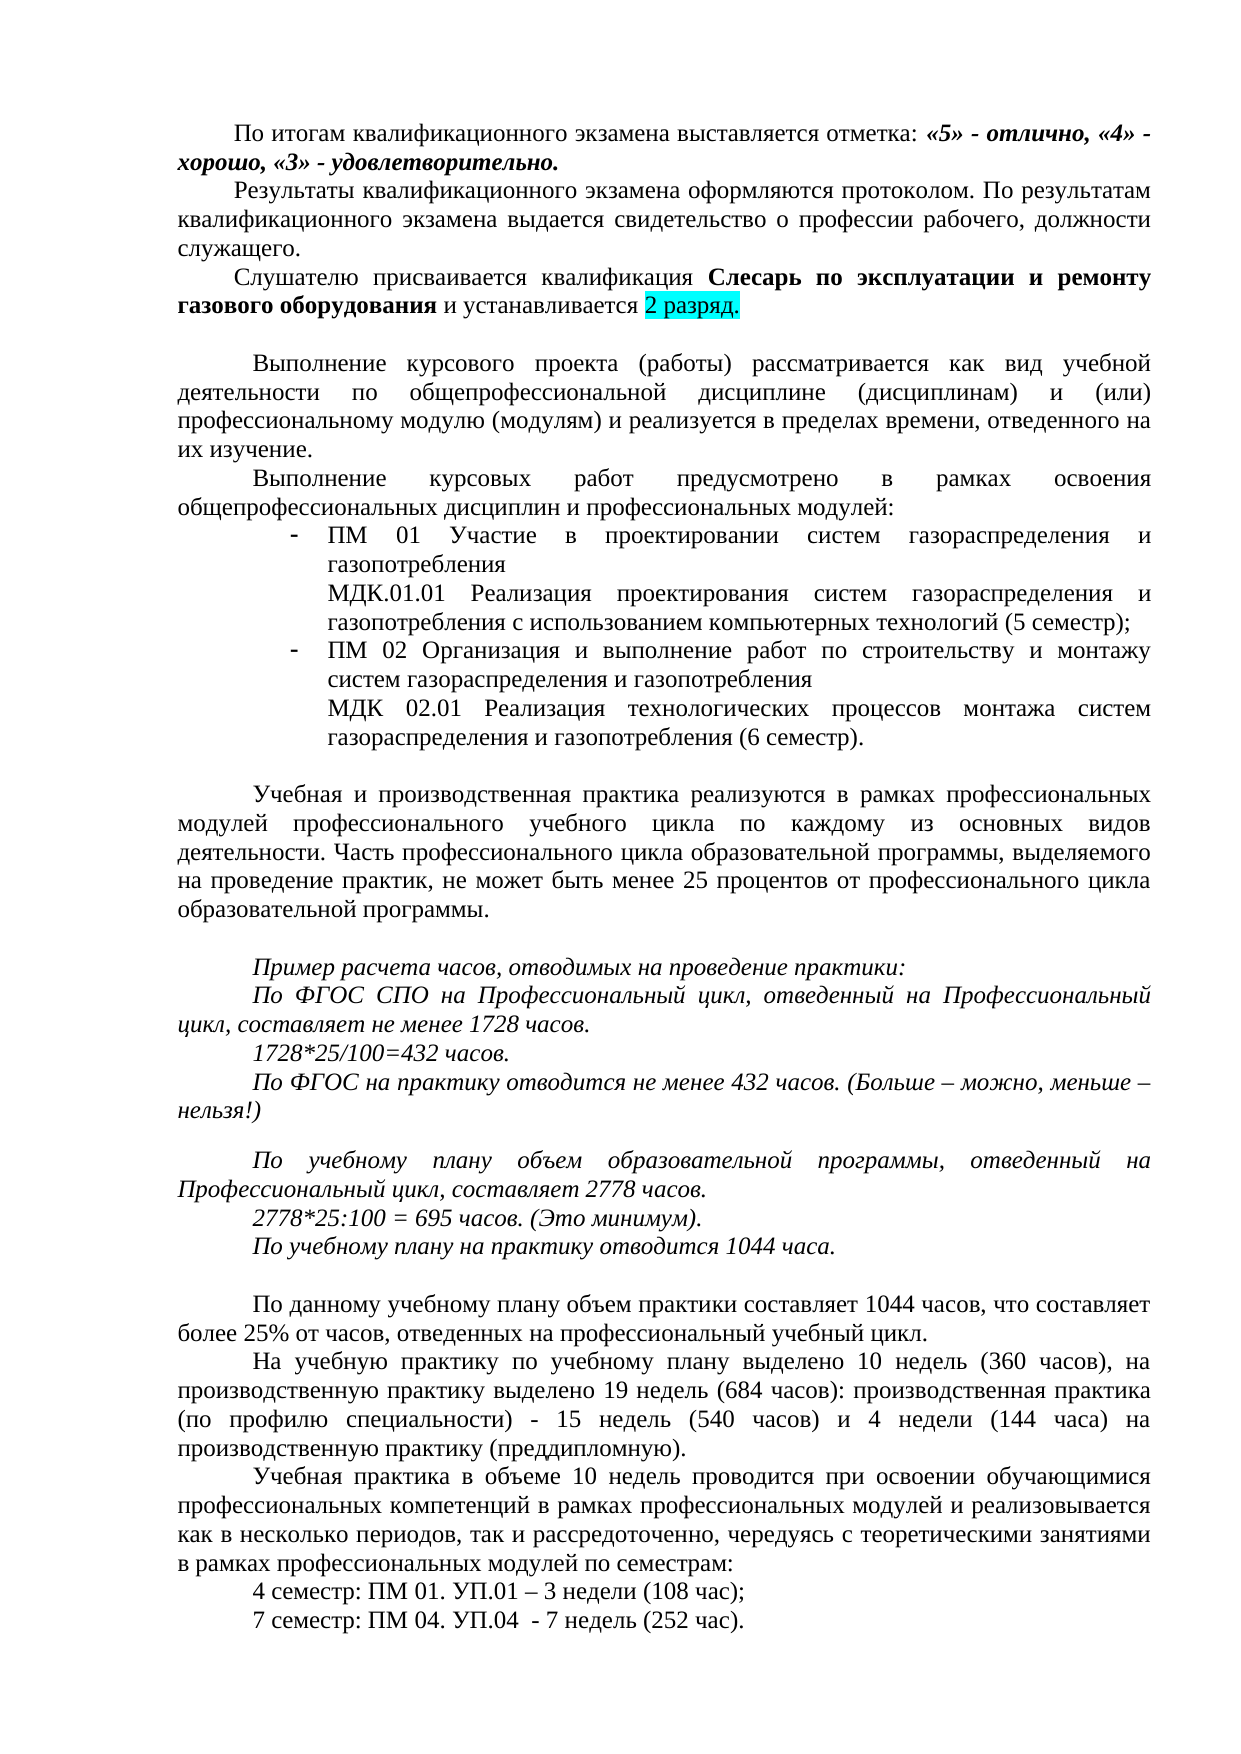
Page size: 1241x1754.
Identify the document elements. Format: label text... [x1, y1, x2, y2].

text Выполнение курсового проекта (работы) рассматривается как вид учебной деятельности по общепрофессиональной дисциплине (дисциплинам) и (или) профессиональному модулю (модулям) и реализуется в пределах времени, отведенного на их изучение. [177, 348, 1152, 463]
text Учебная практика в объеме 10 недель проводится при освоении обучающимися профессиональных компетенций в рамках профессиональных модулей и реализовывается как в несколько периодов, так и рассредоточенно, чередуясь с теоретическими занятиями в рамках профессиональных модулей по семестрам: [177, 1461, 1152, 1576]
text По ФГОС СПО на Профессиональный цикл, отведенный на Профессиональный цикл, составляет не менее 1728 часов. [177, 981, 1152, 1038]
text МДК.01.01 Реализация проектирования систем газораспределения и газопотребления с использованием компьютерных технологий (5 семестр); [327, 578, 1152, 636]
text Пример расчета часов, отводимых на проведение практики: [177, 952, 1152, 981]
text Выполнение курсовых работ предусмотрено в рамках освоения общепрофессиональных дисциплин и профессиональных модулей: [177, 463, 1152, 521]
text Результаты квалификационного экзамена оформляются протоколом. По результатам квалификационного экзамена выдается свидетельство о профессии рабочего, должности служащего. [177, 176, 1152, 262]
text По данному учебному плану объем практики составляет 1044 часов, что составляет более 25% от часов, отведенных на профессиональный учебный цикл. [177, 1289, 1152, 1346]
text По ФГОС на практику отводится не менее 432 часов. (Больше – можно, меньше – нельзя!) [177, 1067, 1152, 1124]
list ПМ 02 Организация и выполнение работ по строительству и монтажу систем газораспределения и газопотребления [290, 636, 1152, 693]
text 2778*25:100 = 695 часов. (Это минимум). [177, 1203, 1152, 1231]
text Учебная и производственная практика реализуются в рамках профессиональных модулей профессионального учебного цикла по каждому из основных видов деятельности. Часть профессионального цикла образовательной программы, выделяемого на проведение практик, не может быть менее 25 процентов от профессионального цикла образовательной программы. [177, 779, 1152, 923]
text 1728*25/100=432 часов. [177, 1038, 1152, 1067]
text По учебному плану объем образовательной программы, отведенный на Профессиональный цикл, составляет 2778 часов. [177, 1145, 1152, 1203]
text 4 семестр: ПМ 01. УП.01 – 3 недели (108 час); [177, 1576, 1152, 1605]
text МДК 02.01 Реализация технологических процессов монтажа систем газораспределения и газопотребления (6 семестр). [327, 693, 1152, 751]
list ПМ 01 Участие в проектировании систем газораспределения и газопотребления [290, 521, 1152, 578]
text Слушателю присваивается квалификация Слесарь по эксплуатации и ремонту газового оборудования и устанавливается 2 разряд. [177, 262, 1152, 319]
text По итогам квалификационного экзамена выставляется отметка: «5» - отлично, «4» - хорошо, «3» - удовлетворительно. [177, 118, 1152, 176]
text По учебному плану на практику отводится 1044 часа. [177, 1231, 1152, 1260]
text На учебную практику по учебному плану выделено 10 недель (360 часов), на производственную практику выделено 19 недель (684 часов): производственная практика (по профилю специальности) - 15 недель (540 часов) и 4 недели (144 часа) на производственную практику (преддипломную). [177, 1346, 1152, 1461]
text 7 семестр: ПМ 04. УП.04 - 7 недель (252 час). [177, 1605, 1152, 1634]
